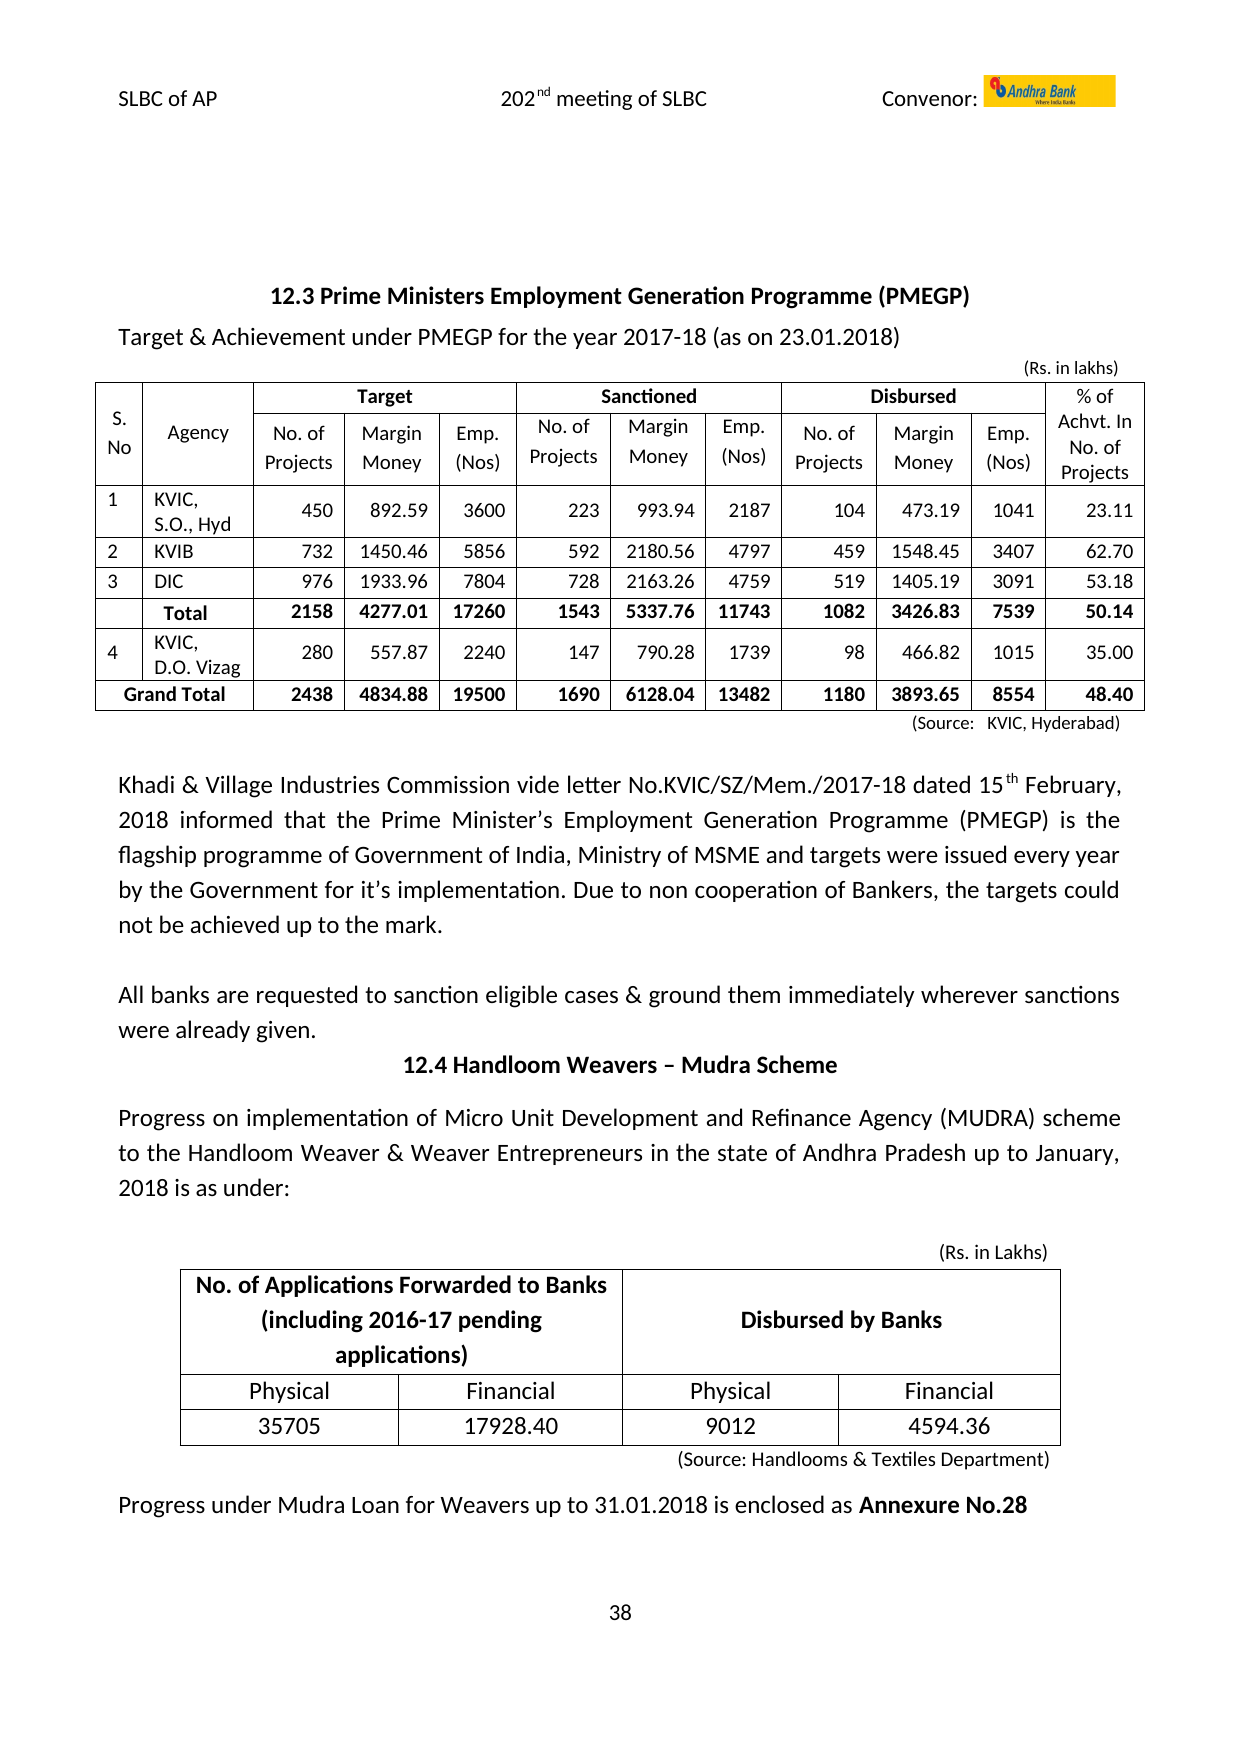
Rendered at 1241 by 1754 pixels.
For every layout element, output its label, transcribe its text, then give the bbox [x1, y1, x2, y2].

table_cell 459 [782, 538, 876, 567]
table_header Sanctioned [517, 383, 781, 413]
table_cell 7804 [440, 568, 516, 597]
table_cell Margin Money [345, 414, 439, 485]
table_cell Margin Money [877, 414, 971, 485]
table_cell 4797 [706, 538, 781, 567]
text (Rs. in Lakhs) [868, 1239, 1122, 1265]
table_cell 1739 [706, 629, 781, 680]
table_cell 4834.88 [345, 681, 439, 710]
table_cell 592 [517, 538, 610, 567]
table_cell 2438 [254, 681, 344, 710]
table_cell 280 [254, 629, 344, 680]
table_cell 2240 [440, 629, 516, 680]
text (Source: Handlooms & Textiles Department) [418, 1446, 1122, 1471]
table_cell 976 [254, 568, 344, 597]
table_cell 557.87 [345, 629, 439, 680]
table_cell Emp. (Nos) [706, 414, 781, 485]
table_cell 13482 [706, 681, 781, 710]
table_cell 1405.19 [877, 568, 971, 597]
table_cell No. of Projects [254, 414, 344, 485]
table_cell 23.11 [1046, 486, 1144, 537]
text Target & Achievement under PMEGP for the year 2017-18 (as on 23.01.2018) [118, 321, 1122, 351]
table_cell 35.00 [1046, 629, 1144, 680]
table_cell 35705 [181, 1410, 398, 1445]
table_cell Grand Total [96, 681, 253, 710]
table_cell 3407 [972, 538, 1045, 567]
table_cell 450 [254, 486, 344, 537]
table_header % of Achvt. In No. of Projects [1046, 383, 1144, 485]
table_cell KVIC, S.O., Hyd [143, 486, 253, 537]
table_cell 728 [517, 568, 610, 597]
table_cell 1015 [972, 629, 1045, 680]
text 12.4 Handloom Weavers – Mudra Scheme [118, 1049, 1122, 1080]
table_header No. of Applications Forwarded to Banks (including 2016-17 pending applications) [181, 1270, 622, 1374]
table_cell Emp. (Nos) [972, 414, 1045, 485]
table_cell 2 [96, 538, 142, 567]
table_cell 98 [782, 629, 876, 680]
table_cell 1180 [782, 681, 876, 710]
table_cell 3091 [972, 568, 1045, 597]
table_cell 3 [96, 568, 142, 597]
table_cell 473.19 [877, 486, 971, 537]
table_cell 732 [254, 538, 344, 567]
table_cell 4594.36 [839, 1410, 1060, 1445]
table_cell 2163.26 [611, 568, 705, 597]
table_cell No. of Projects [517, 414, 610, 485]
table_header Target [254, 383, 516, 413]
table_cell 4759 [706, 568, 781, 597]
table_cell 8554 [972, 681, 1045, 710]
table_cell 4277.01 [345, 599, 439, 628]
table_cell 62.70 [1046, 538, 1144, 567]
text (Source: KVIC, Hyderabad) [118, 711, 1122, 734]
table_cell 48.40 [1046, 681, 1144, 710]
table_cell 1690 [517, 681, 610, 710]
table_cell KVIC, D.O. Vizag [143, 629, 253, 680]
table_cell Physical [623, 1375, 838, 1409]
table_cell 1041 [972, 486, 1045, 537]
table_cell 104 [782, 486, 876, 537]
table_cell No. of Projects [782, 414, 876, 485]
text Khadi & Village Industries Commission vide letter No.KVIC/SZ/Mem./2017-18 dated 15th February, 2018 informed that the Prime Minister’s Employment Generation Programme (PMEGP) is the flagship programme of Government of India, Ministry of MSME and targets were issued every year by the Government for it’s implementation. Due to non cooperation of Bankers, the targets could not be achieved up to the mark. [118, 769, 1122, 940]
table_cell 1933.96 [345, 568, 439, 597]
text 12.3 Prime Ministers Employment Generation Programme (PMEGP) [118, 280, 1122, 311]
table_cell 1543 [517, 599, 610, 628]
table_cell 17260 [440, 599, 516, 628]
table_cell 147 [517, 629, 610, 680]
picture [983, 75, 1116, 107]
table_cell 1548.45 [877, 538, 971, 567]
table_cell 6128.04 [611, 681, 705, 710]
table_cell 5856 [440, 538, 516, 567]
table_cell KVIB [143, 538, 253, 567]
table_cell Financial [839, 1375, 1060, 1409]
table_cell 3600 [440, 486, 516, 537]
table_cell Emp. (Nos) [440, 414, 516, 485]
table_cell Financial [399, 1375, 622, 1409]
table_cell 1 [96, 486, 142, 537]
table_cell Total [143, 599, 253, 628]
table_cell 1450.46 [345, 538, 439, 567]
table_cell 19500 [440, 681, 516, 710]
table_cell 17928.40 [399, 1410, 622, 1445]
table_header Disbursed by Banks [623, 1270, 1060, 1374]
table_cell 9012 [623, 1410, 838, 1445]
table_cell 790.28 [611, 629, 705, 680]
table_cell 2180.56 [611, 538, 705, 567]
table_cell Physical [181, 1375, 398, 1409]
table_cell 53.18 [1046, 568, 1144, 597]
table_cell 5337.76 [611, 599, 705, 628]
table_cell 993.94 [611, 486, 705, 537]
table_cell 892.59 [345, 486, 439, 537]
table_cell DIC [143, 568, 253, 597]
table_header Disbursed [782, 383, 1045, 413]
table_cell 1082 [782, 599, 876, 628]
table_header Agency [143, 383, 253, 485]
table_cell 11743 [706, 599, 781, 628]
table_cell 50.14 [1046, 599, 1144, 628]
text Progress on implementation of Micro Unit Development and Refinance Agency (MUDRA) scheme to the Handloom Weaver & Weaver Entrepreneurs in the state of Andhra Pradesh up to January, 2018 is as under: [118, 1102, 1122, 1203]
table_cell 4 [96, 629, 142, 680]
text All banks are requested to sanction eligible cases & ground them immediately wherever sanctions were already given. [118, 979, 1122, 1045]
table_cell 3893.65 [877, 681, 971, 710]
table_cell 2158 [254, 599, 344, 628]
table_header S. No [96, 383, 142, 485]
text (Rs. in lakhs) [118, 356, 1122, 379]
text Progress under Mudra Loan for Weavers up to 31.01.2018 is enclosed as Annexure No.28 [118, 1489, 1122, 1520]
table_cell 519 [782, 568, 876, 597]
table_cell 223 [517, 486, 610, 537]
table_cell Margin Money [611, 414, 705, 485]
table_cell 2187 [706, 486, 781, 537]
table_cell [96, 599, 142, 628]
table_cell 3426.83 [877, 599, 971, 628]
table_cell 7539 [972, 599, 1045, 628]
table_cell 466.82 [877, 629, 971, 680]
